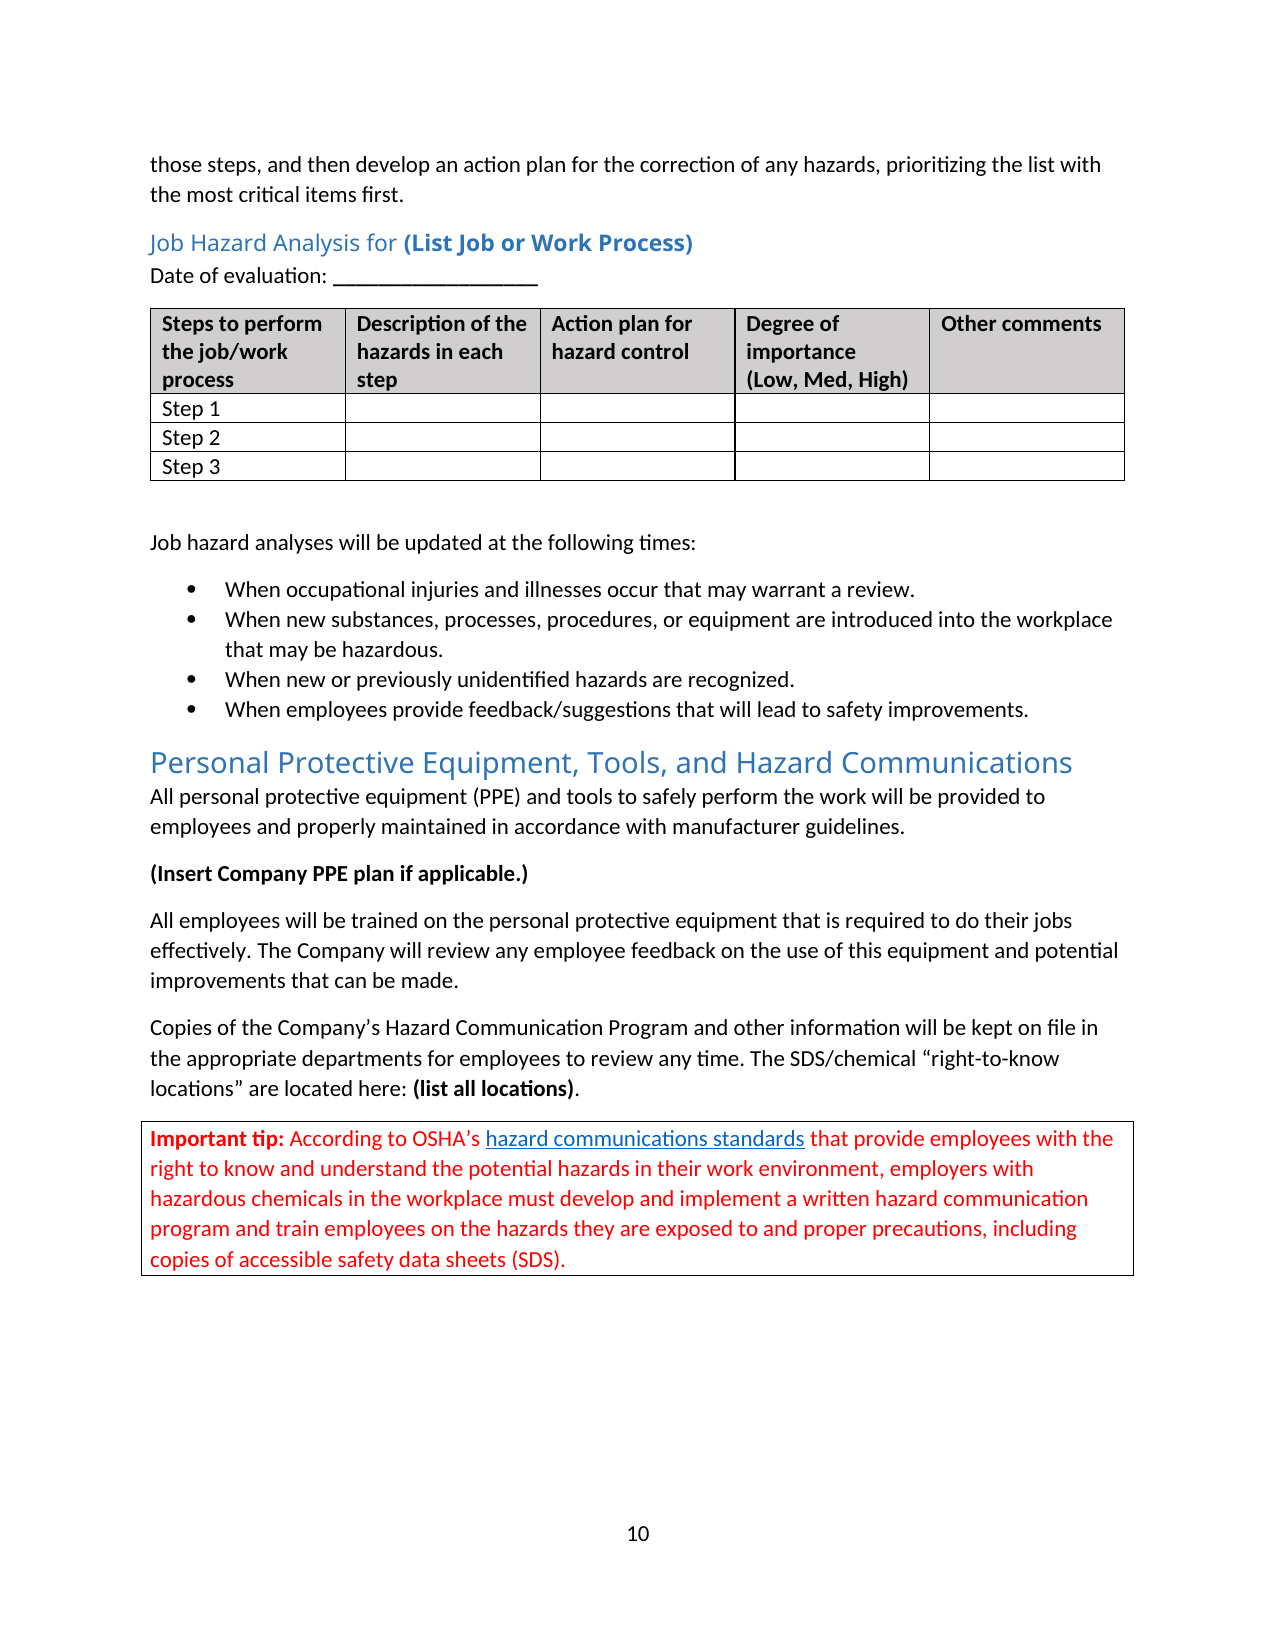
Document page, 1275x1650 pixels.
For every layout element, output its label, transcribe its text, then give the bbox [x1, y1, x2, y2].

subtitle Job Hazard Analysis for (List Job or Work Process) [150, 227, 1125, 258]
table_cell [541, 452, 734, 480]
table_cell [930, 423, 1124, 451]
subtitle Personal Protective Equipment, Tools, and Hazard Communications [150, 742, 1125, 782]
table_cell [541, 394, 734, 422]
list When new or previously unidentified hazards are recognized. [187, 665, 1125, 693]
text Job hazard analyses will be updated at the following times: [150, 528, 1125, 556]
table_header Steps to perform the job/work process [151, 309, 345, 393]
table_cell Step 2 [151, 423, 345, 451]
table_header Degree of importance (Low, Med, High) [736, 309, 929, 393]
text Important tip: According to OSHA’s hazard communications standards that provide employees with the right to know and understand the potential hazards in their work environment, employers with hazardous chemicals in the workplace must develop and implement a written hazard communication program and train employees on the hazards they are exposed to and proper precautions, including copies of accessible safety data sheets (SDS). [142, 1122, 1133, 1275]
table_cell Step 3 [151, 452, 345, 480]
table_header Action plan for hazard control [541, 309, 734, 393]
table_cell [930, 452, 1124, 480]
table_cell [736, 452, 929, 480]
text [150, 150, 1125, 208]
list When employees provide feedback/suggestions that will lead to safety improvements. [187, 696, 1125, 724]
table_cell [736, 423, 929, 451]
text All employees will be trained on the personal protective equipment that is required to do their jobs effectively. The Company will review any employee feedback on the use of this equipment and potential improvements that can be made. [150, 906, 1125, 994]
text Date of evaluation: __________________ [150, 261, 1125, 289]
table_cell [346, 423, 540, 451]
table_cell [930, 394, 1124, 422]
table_cell Step 1 [151, 394, 345, 422]
text All personal protective equipment (PPE) and tools to safely perform the work will be provided to employees and properly maintained in accordance with manufacturer guidelines. [150, 782, 1125, 840]
list When new substances, processes, procedures, or equipment are introduced into the workplace that may be hazardous. [187, 605, 1125, 663]
table_cell [736, 394, 929, 422]
table_header Other comments [930, 309, 1124, 393]
table_header Description of the hazards in each step [346, 309, 540, 393]
table_cell [541, 423, 734, 451]
table_cell [346, 452, 540, 480]
list When occupational injuries and illnesses occur that may warrant a review. [187, 575, 1125, 603]
table_cell [346, 394, 540, 422]
text (Insert Company PPE plan if applicable.) [150, 859, 1125, 887]
text Copies of the Company’s Hazard Communication Program and other information will be kept on file in the appropriate departments for employees to review any time. The SDS/chemical “right-to-know locations” are located here: (list all locations). [150, 1013, 1125, 1102]
